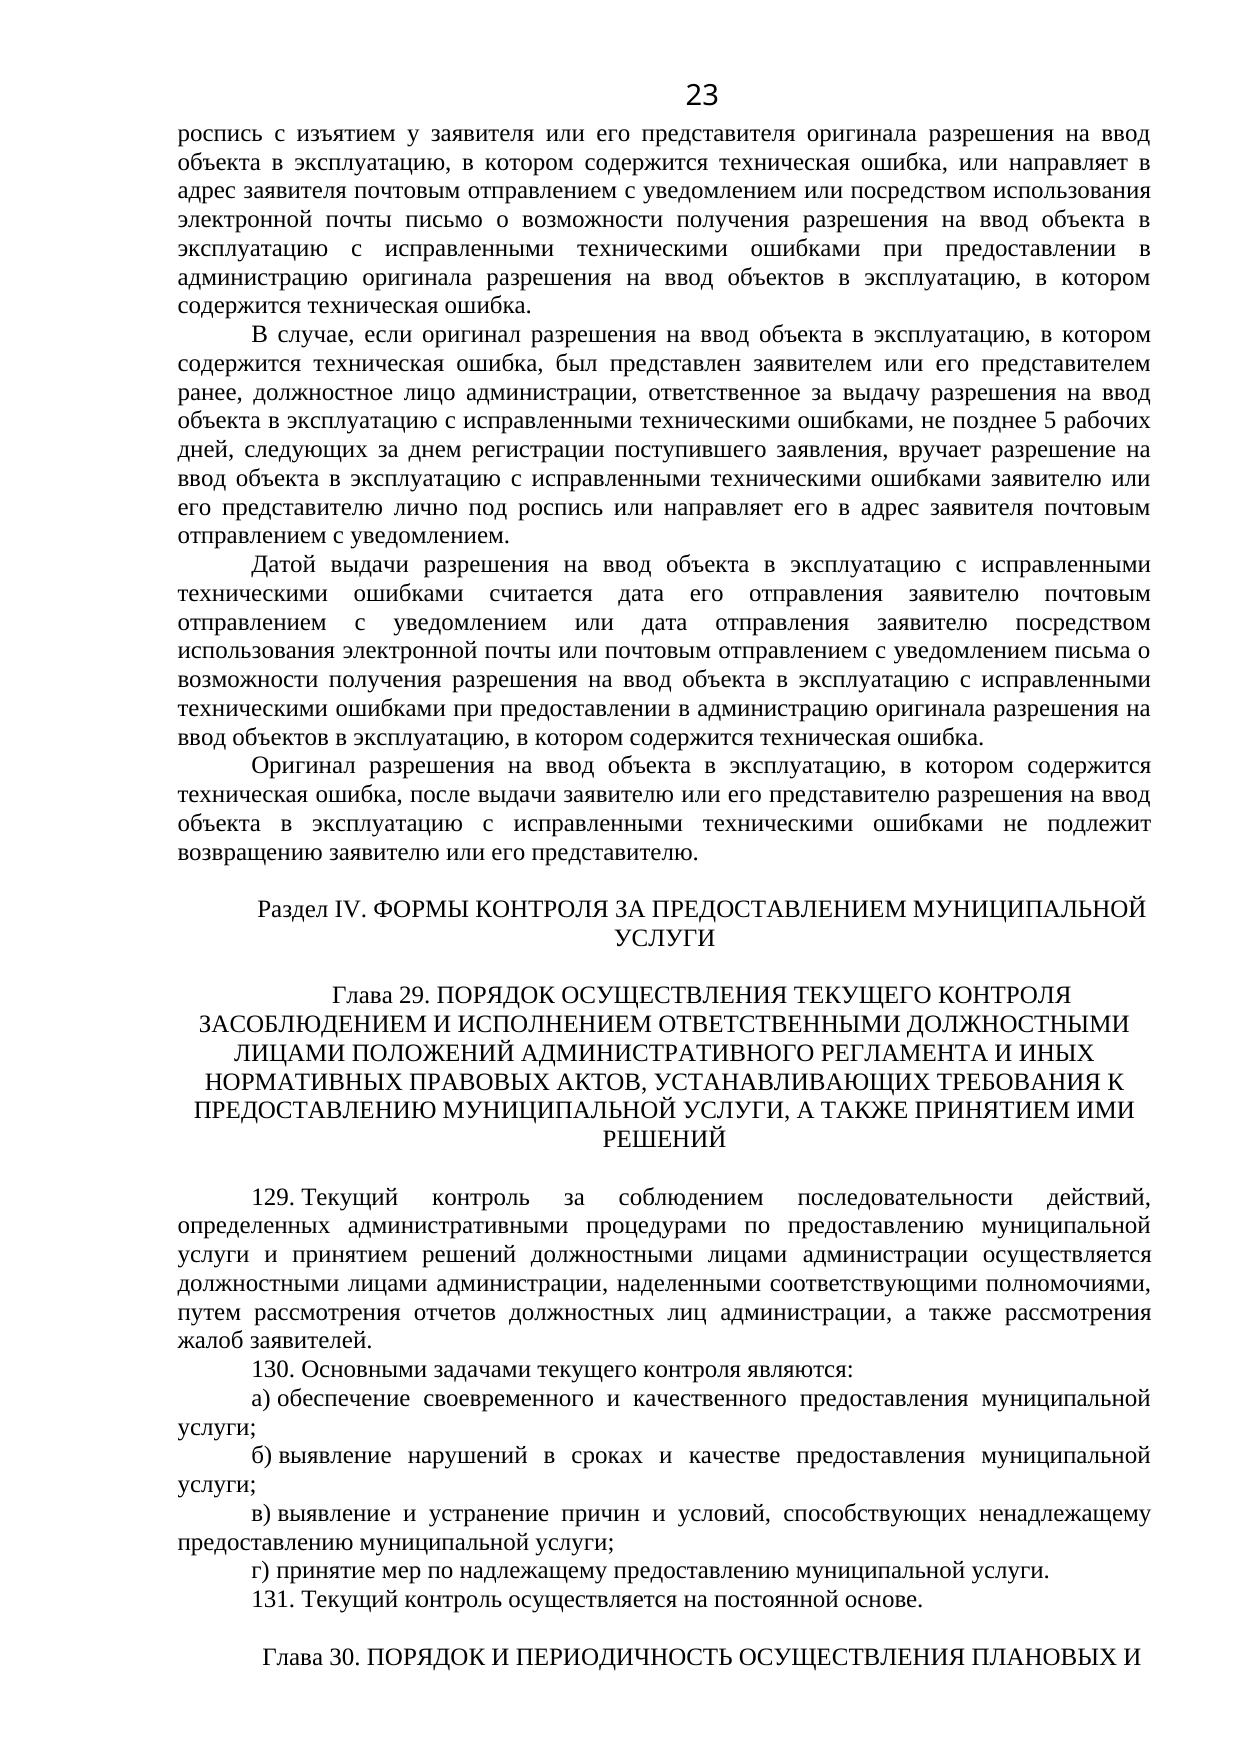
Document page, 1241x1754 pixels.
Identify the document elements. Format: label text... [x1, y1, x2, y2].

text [177, 1642, 1152, 1671]
text Раздел IV. ФОРМЫ КОНТРОЛЯ ЗА ПРЕДОСТАВЛЕНИЕМ МУНИЦИПАЛЬНОЙ УСЛУГИ [177, 894, 1152, 952]
text в) выявление и устранение причин и условий, способствующих ненадлежащему предоставлению муниципальной услуги; [177, 1498, 1152, 1556]
text В случае, если оригинал разрешения на ввод объекта в эксплуатацию, в котором содержится техническая ошибка, был представлен заявителем или его представителем ранее, должностное лицо администрации, ответственное за выдачу разрешения на ввод объекта в эксплуатацию с исправленными техническими ошибками, не позднее 5 рабочих дней, следующих за днем регистрации поступившего заявления, вручает разрешение на ввод объекта в эксплуатацию с исправленными техническими ошибками заявителю или его представителю лично под роспись или направляет его в адрес заявителя почтовым отправлением с уведомлением. [177, 319, 1152, 549]
text Оригинал разрешения на ввод объекта в эксплуатацию, в котором содержится техническая ошибка, после выдачи заявителю или его представителю разрешения на ввод объекта в эксплуатацию с исправленными техническими ошибками не подлежит возвращению заявителю или его представителю. [177, 751, 1152, 866]
text а) обеспечение своевременного и качественного предоставления муниципальной услуги; [177, 1383, 1152, 1441]
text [177, 118, 1152, 319]
text 130. Основными задачами текущего контроля являются: [177, 1354, 1152, 1383]
text 129. Текущий контроль за соблюдением последовательности действий, определенных административными процедурами по предоставлению муниципальной услуги и принятием решений должностными лицами администрации осуществляется должностными лицами администрации, наделенными соответствующими полномочиями, путем рассмотрения отчетов должностных лиц администрации, а также рассмотрения жалоб заявителей. [177, 1182, 1152, 1354]
text 131. Текущий контроль осуществляется на постоянной основе. [177, 1584, 1152, 1613]
text б) выявление нарушений в сроках и качестве предоставления муниципальной услуги; [177, 1441, 1152, 1498]
text г) принятие мер по надлежащему предоставлению муниципальной услуги. [177, 1556, 1152, 1584]
text Датой выдачи разрешения на ввод объекта в эксплуатацию с исправленными техническими ошибками считается дата его отправления заявителю почтовым отправлением с уведомлением или дата отправления заявителю посредством использования электронной почты или почтовым отправлением с уведомлением письма о возможности получения разрешения на ввод объекта в эксплуатацию с исправленными техническими ошибками при предоставлении в администрацию оригинала разрешения на ввод объектов в эксплуатацию, в котором содержится техническая ошибка. [177, 549, 1152, 751]
text Глава 29. ПОРЯДОК ОСУЩЕСТВЛЕНИЯ ТЕКУЩЕГО КОНТРОЛЯ ЗАСОБЛЮДЕНИЕМ И ИСПОЛНЕНИЕМ ОТВЕТСТВЕННЫМИ ДОЛЖНОСТНЫМИ ЛИЦАМИ ПОЛОЖЕНИЙ АДМИНИСТРАТИВНОГО РЕГЛАМЕНТА И ИНЫХ НОРМАТИВНЫХ ПРАВОВЫХ АКТОВ, УСТАНАВЛИВАЮЩИХ ТРЕБОВАНИЯ К ПРЕДОСТАВЛЕНИЮ МУНИЦИПАЛЬНОЙ УСЛУГИ, А ТАКЖЕ ПРИНЯТИЕМ ИМИ РЕШЕНИЙ [177, 981, 1152, 1153]
